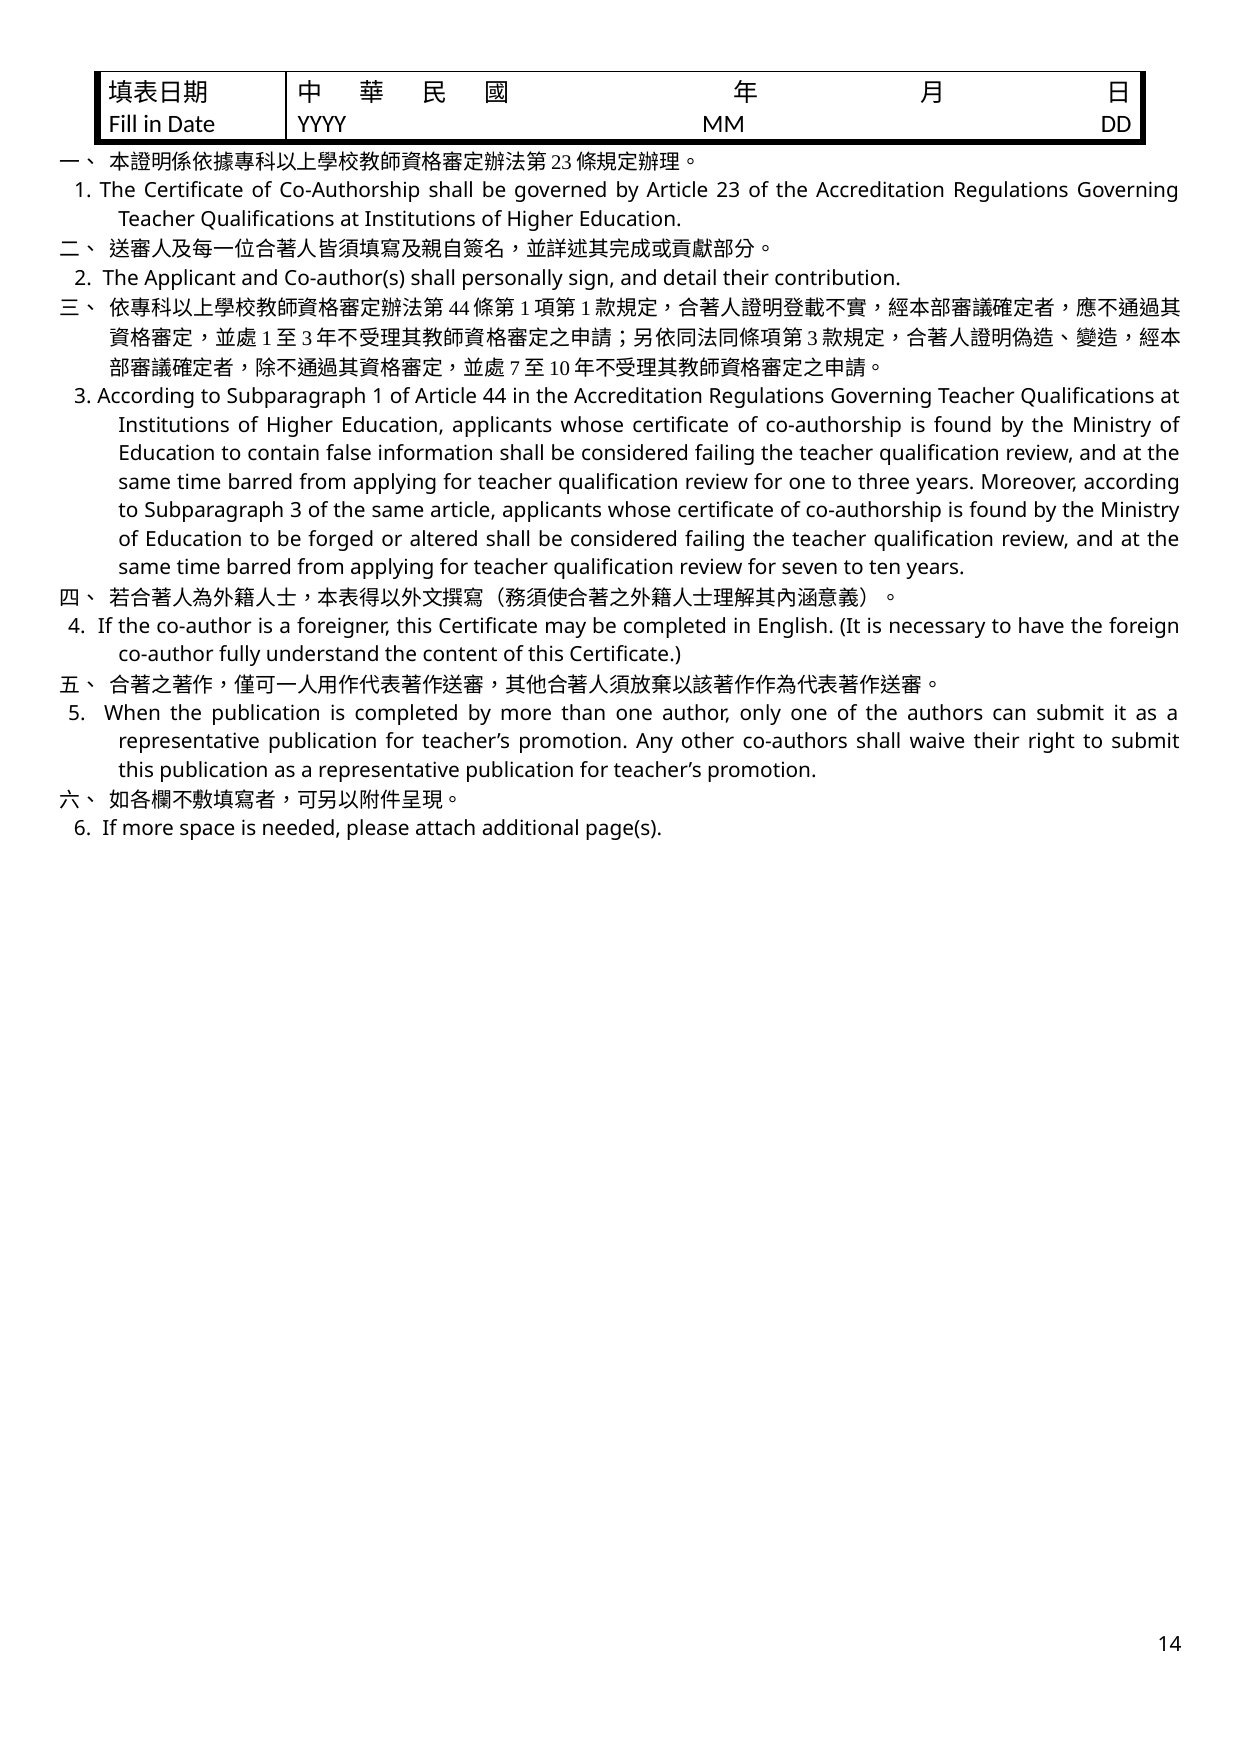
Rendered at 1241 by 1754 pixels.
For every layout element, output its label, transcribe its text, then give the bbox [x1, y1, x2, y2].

list 若合著人為外籍人士，本表得以外文撰寫（務須使合著之外籍人士理解其內涵意義）。 [59, 581, 1181, 611]
text 4. If the co-author is a foreigner, this Certificate may be completed in English. (It is necessary to have the foreign co-author fully understand the content of this Certificate.) [68, 611, 1181, 668]
text 3. According to Subparagraph 1 of Article 44 in the Accreditation Regulations Governing Teacher Qualifications at Institutions of Higher Education, applicants whose certificate of co-authorship is found by the Ministry of Education to contain false information shall be considered failing the teacher qualification review, and at the same time barred from applying for teacher qualification review for one to three years. Moreover, according to Subparagraph 3 of the same article, applicants whose certificate of co-authorship is found by the Ministry of Education to be forged or altered shall be considered failing the teacher qualification review, and at the same time barred from applying for teacher qualification review for seven to ten years. [74, 382, 1181, 581]
text 6. If more space is needed, please attach additional page(s). [59, 813, 1181, 842]
text 2. The Applicant and Co-author(s) shall personally sign, and detail their contribution. [74, 263, 1181, 291]
list 如各欄不敷填寫者，可另以附件呈現。 [59, 783, 1181, 813]
text 5. When the publication is completed by more than one author, only one of the authors can submit it as a representative publication for teacher’s promotion. Any other co-authors shall waive their right to submit this publication as a representative publication for teacher’s promotion. [68, 698, 1181, 783]
list 合著之著作，僅可一人用作代表著作送審，其他合著人須放棄以該著作作為代表著作送審。 [59, 668, 1181, 698]
list 依專科以上學校教師資格審定辦法第44條第1項第1款規定，合著人證明登載不實，經本部審議確定者，應不通過其資格審定，並處1至3年不受理其教師資格審定之申請；另依同法同條項第3款規定，合著人證明偽造、變造，經本部審議確定者，除不通過其資格審定，並處7至10年不受理其教師資格審定之申請。 [59, 291, 1181, 382]
list 本證明係依據專科以上學校教師資格審定辦法第23條規定辦理。 [59, 145, 1181, 176]
text 1. The Certificate of Co-Authorship shall be governed by Article 23 of the Accreditation Regulations Governing Teacher Qualifications at Institutions of Higher Education. [74, 176, 1181, 232]
list 送審人及每一位合著人皆須填寫及親自簽名，並詳述其完成或貢獻部分。 [59, 232, 1181, 263]
table_cell 填表日期 Fill in Date [101, 72, 285, 139]
table_cell 中華民國○○○年○○月○○日 YYYY MM DD [287, 72, 1140, 139]
